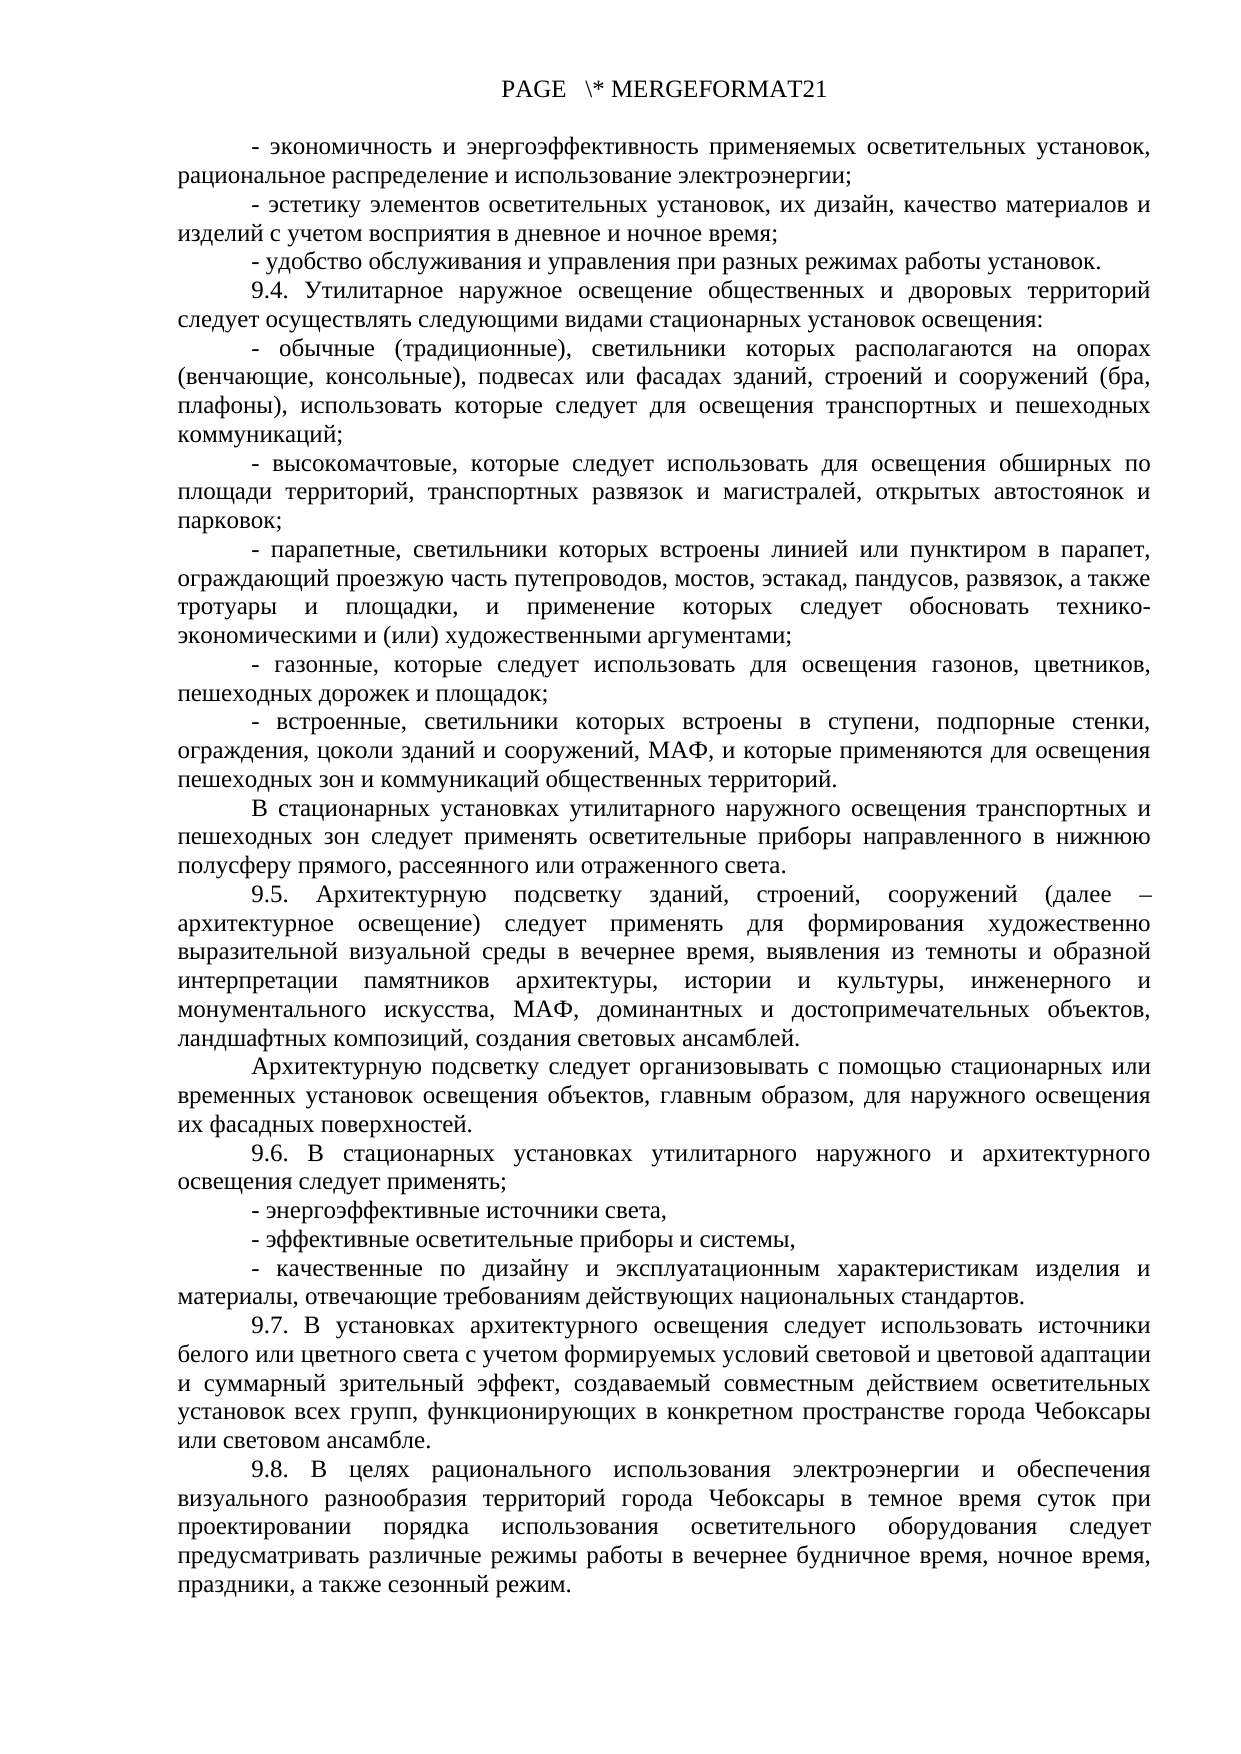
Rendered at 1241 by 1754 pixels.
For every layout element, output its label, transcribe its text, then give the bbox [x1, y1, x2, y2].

text - качественные по дизайну и эксплуатационным характеристикам изделия и материалы, отвечающие требованиям действующих национальных стандартов. [177, 1253, 1152, 1310]
text Архитектурную подсветку следует организовывать с помощью стационарных или временных установок освещения объектов, главным образом, для наружного освещения их фасадных поверхностей. [177, 1051, 1152, 1138]
text 9.4. Утилитарное наружное освещение общественных и дворовых территорий следует осуществлять следующими видами стационарных установок освещения: [177, 275, 1152, 333]
text - эстетику элементов осветительных установок, их дизайн, качество материалов и изделий с учетом восприятия в дневное и ночное время; [177, 189, 1152, 246]
text - удобство обслуживания и управления при разных режимах работы установок. [177, 246, 1152, 275]
text - обычные (традиционные), светильники которых располагаются на опорах (венчающие, консольные), подвесах или фасадах зданий, строений и сооружений (бра, плафоны), использовать которые следует для освещения транспортных и пешеходных коммуникаций; [177, 333, 1152, 448]
text - газонные, которые следует использовать для освещения газонов, цветников, пешеходных дорожек и площадок; [177, 649, 1152, 706]
text 9.7. В установках архитектурного освещения следует использовать источники белого или цветного света с учетом формируемых условий световой и цветовой адаптации и суммарный зрительный эффект, создаваемый совместным действием осветительных установок всех групп, функционирующих в конкретном пространстве города Чебоксары или световом ансамбле. [177, 1310, 1152, 1454]
text - встроенные, светильники которых встроены в ступени, подпорные стенки, ограждения, цоколи зданий и сооружений, МАФ, и которые применяются для освещения пешеходных зон и коммуникаций общественных территорий. [177, 706, 1152, 793]
text - экономичность и энергоэффективность применяемых осветительных установок, рациональное распределение и использование электроэнергии; [177, 131, 1152, 189]
text - высокомачтовые, которые следует использовать для освещения обширных по площади территорий, транспортных развязок и магистралей, открытых автостоянок и парковок; [177, 448, 1152, 534]
text - парапетные, светильники которых встроены линией или пунктиром в парапет, ограждающий проезжую часть путепроводов, мостов, эстакад, пандусов, развязок, а также тротуары и площадки, и применение которых следует обосновать технико-экономическими и (или) художественными аргументами; [177, 534, 1152, 649]
text 9.8. В целях рационального использования электроэнергии и обеспечения визуального разнообразия территорий города Чебоксары в темное время суток при проектировании порядка использования осветительного оборудования следует предусматривать различные режимы работы в вечернее будничное время, ночное время, праздники, а также сезонный режим. [177, 1454, 1152, 1598]
text 9.5. Архитектурную подсветку зданий, строений, сооружений (далее – архитектурное освещение) следует применять для формирования художественно выразительной визуальной среды в вечернее время, выявления из темноты и образной интерпретации памятников архитектуры, истории и культуры, инженерного и монументального искусства, МАФ, доминантных и достопримечательных объектов, ландшафтных композиций, создания световых ансамблей. [177, 879, 1152, 1051]
text - эффективные осветительные приборы и системы, [177, 1224, 1152, 1253]
text 9.6. В стационарных установках утилитарного наружного и архитектурного освещения следует применять; [177, 1138, 1152, 1195]
text - энергоэффективные источники света, [177, 1195, 1152, 1224]
text В стационарных установках утилитарного наружного освещения транспортных и пешеходных зон следует применять осветительные приборы направленного в нижнюю полусферу прямого, рассеянного или отраженного света. [177, 793, 1152, 879]
